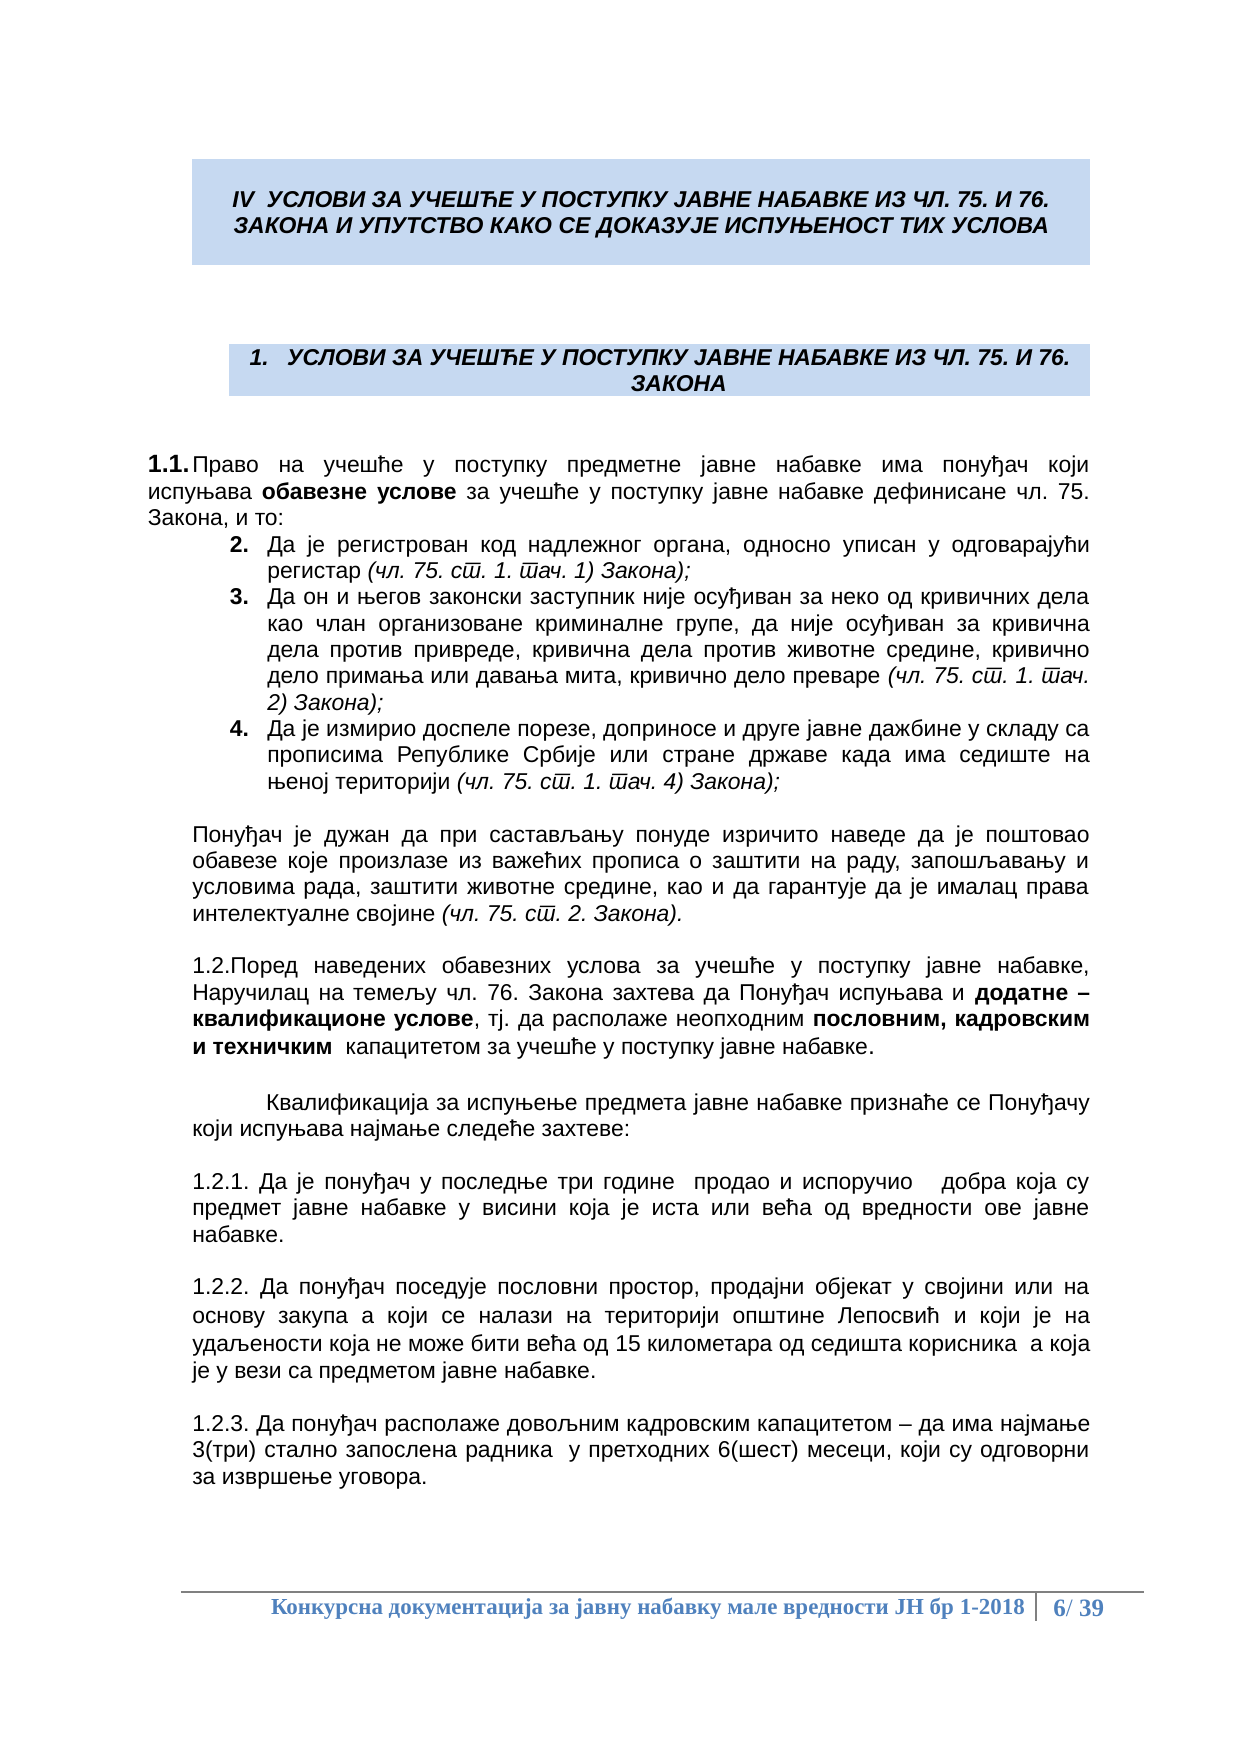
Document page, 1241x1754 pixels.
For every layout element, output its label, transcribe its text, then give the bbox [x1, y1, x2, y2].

list Да је измирио доспеле порезе, доприносе и друге јавне дажбине у складу са прописима Републике Србије или стране државе када има седиште на њеној територији (чл. 75. ст. 1. тач. 4) Закона); [229, 715, 1090, 794]
text 1.2.Поред наведених обавезних услова за учешће у поступку јавне набавке, Наручилац на темељу чл. 76. Закона захтева да Понуђач испуњава и додатне – квалификационе услове, тј. да располаже неопходним пословним, кадровским и техничким капацитетом за учешће у поступку јавне набавке. [192, 952, 1090, 1060]
list Понуђач је дужан да при састављању понуде изричито наведе да је поштовао обавезе које произлазе из важећих прописа о заштити на раду, запошљавању и условима рада, заштити животне средине, као и да гарантује да је ималац права интелектуалне својине (чл. 75. ст. 2. Закона). [192, 821, 1090, 926]
list Да је регистрован код надлежног органа, односно уписан у одговарајући регистар (чл. 75. ст. 1. тач. 1) Закона); [229, 531, 1090, 583]
text 1.2.3. Да понуђач располаже довољним кадровским капацитетом – да има најмање 3(три) стално запослена радника у претходних 6(шест) месеци, који су одговорни за извршење уговора. [192, 1410, 1090, 1489]
list Да он и његов законски заступник није осуђиван за неко од кривичних дела као члан организоване криминалне групе, да није осуђиван за кривична дела против привреде, кривична дела против животне средине, кривично дело примања или давања мита, кривично дело преваре (чл. 75. ст. 1. тач. 2) Закона); [229, 583, 1090, 715]
text IV УСЛОВИ ЗА УЧЕШЋЕ У ПОСТУПКУ ЈАВНЕ НАБАВКЕ ИЗ ЧЛ. 75. И 76. ЗАКОНА И УПУТСТВО КАКО СЕ ДОКАЗУЈЕ ИСПУЊЕНОСТ ТИХ УСЛОВА [192, 186, 1090, 238]
list Право на учешће у поступку предметне јавне набавке има понуђач који испуњава обавезне услове за учешће у поступку јавне набавке дефинисане чл. 75. Закона, и то: [148, 449, 1090, 531]
text 1.2.2. Да понуђач поседује пословни простор, продајни објекат у својини или на основу закупа а који се налази на територији општине Лепосвић и који је на удаљености која не може бити већа од 15 километара од седишта корисника а која је у вези са предметом јавне набавке. [192, 1273, 1090, 1383]
list УСЛОВИ ЗА УЧЕШЋЕ У ПОСТУПКУ ЈАВНЕ НАБАВКЕ ИЗ ЧЛ. 75. И 76. ЗАКОНА [229, 344, 1090, 396]
text 1.2.1. Да је понуђач у последње три године продао и испоручио добра која су предмет јавне набавке у висини која је иста или већа од вредности ове јавне набавке. [192, 1168, 1090, 1247]
text Квалификација за испуњење предмета јавне набавке признаће се Понуђачу који испуњава најмање следеће захтеве: [192, 1089, 1090, 1142]
